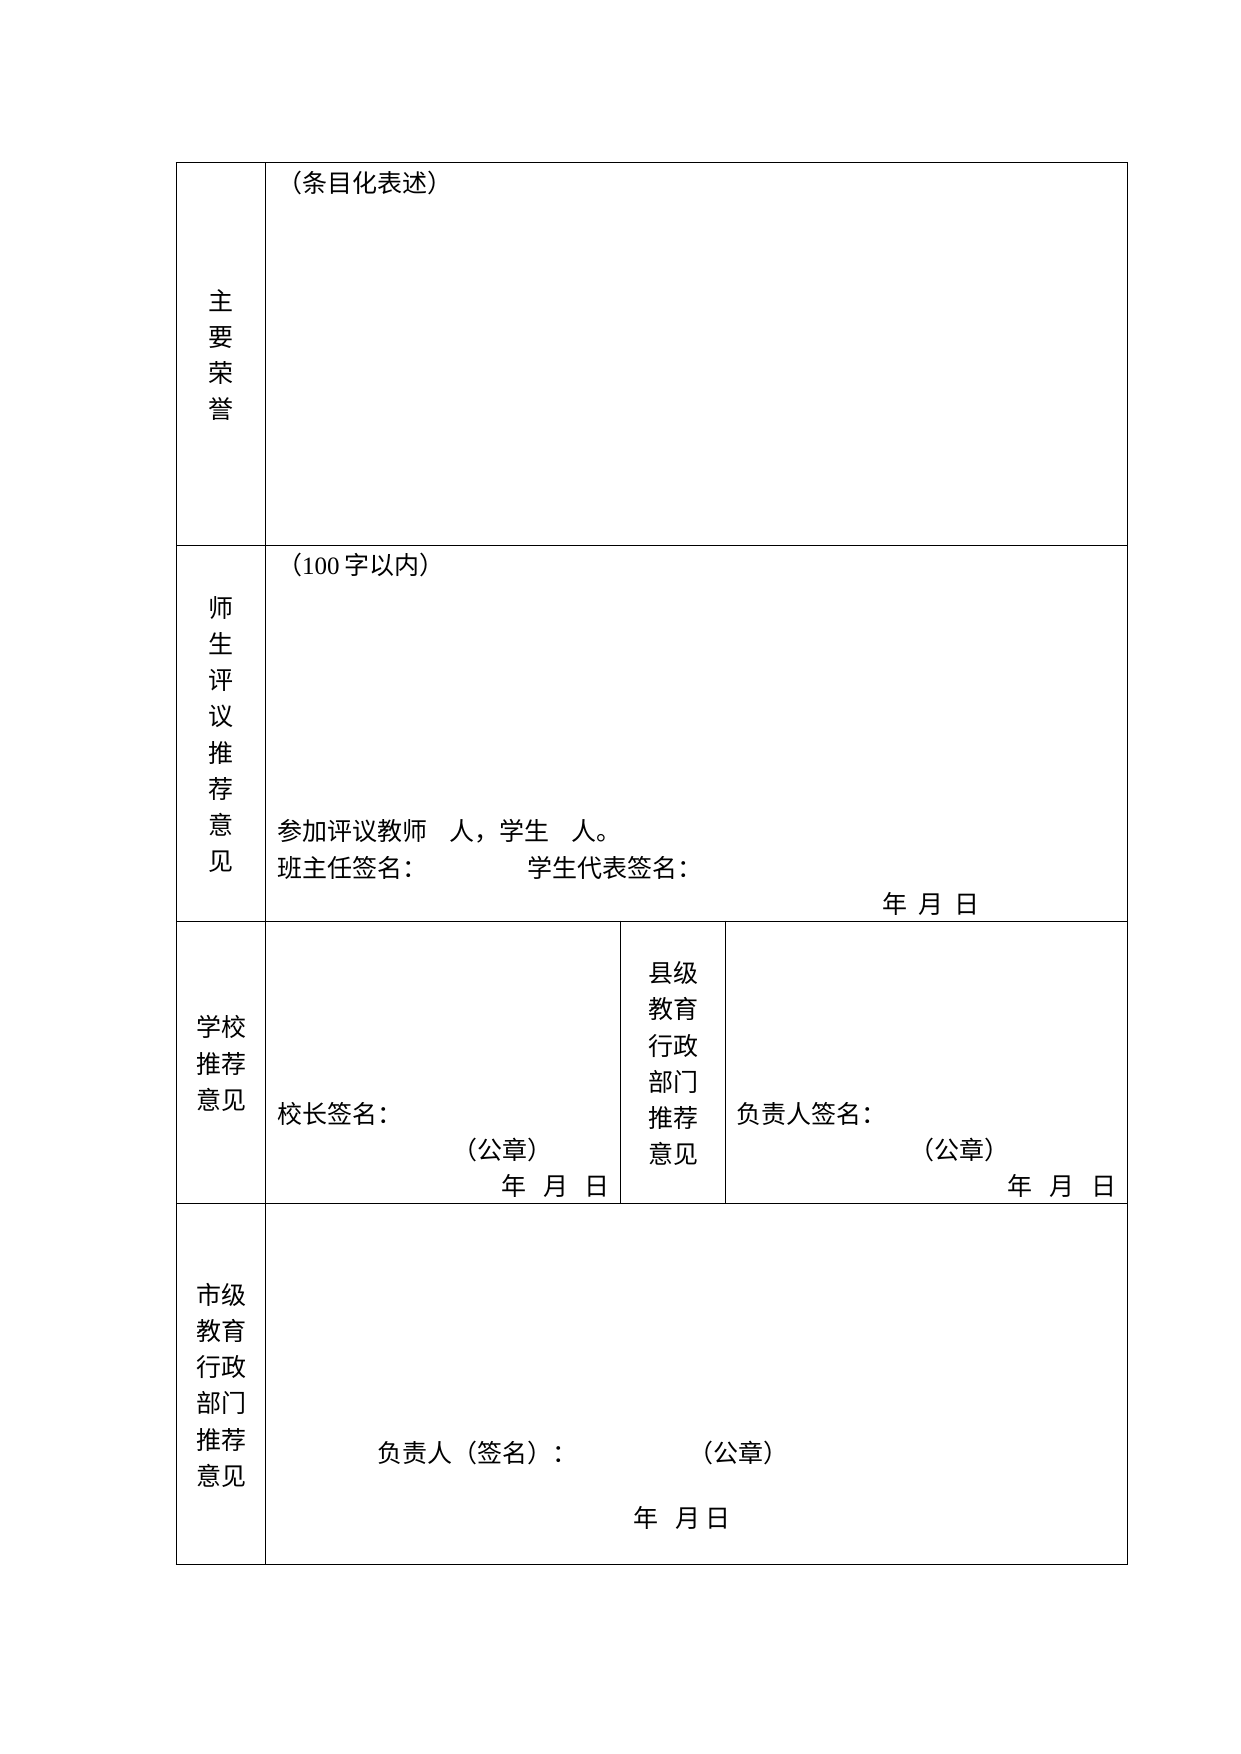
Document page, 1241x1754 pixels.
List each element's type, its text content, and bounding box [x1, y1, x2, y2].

table_cell 县级 教育 行政 部门 推荐 意见 [621, 922, 725, 1203]
table_cell （100字以内） 参加评议教师 人，学生 人。 班主任签名： 学生代表签名： 年 月 日 [266, 546, 1127, 921]
table_cell （条目化表述） [266, 163, 1127, 544]
table_cell 校长签名： （公章） 年 月 日 [266, 922, 620, 1203]
table_cell 负责人签名： （公章） 年 月 日 [726, 922, 1127, 1203]
table_cell 师 生 评 议 推 荐 意 见 [177, 546, 265, 921]
table_cell 主 要 荣 誉 [177, 163, 265, 544]
table_cell 学校 推荐 意见 [177, 922, 265, 1203]
table_cell 市级 教育 行政 部门 推荐 意见 [177, 1204, 265, 1564]
table_cell 负责人（签名）： （公章） 年 月 日 [266, 1204, 1127, 1564]
